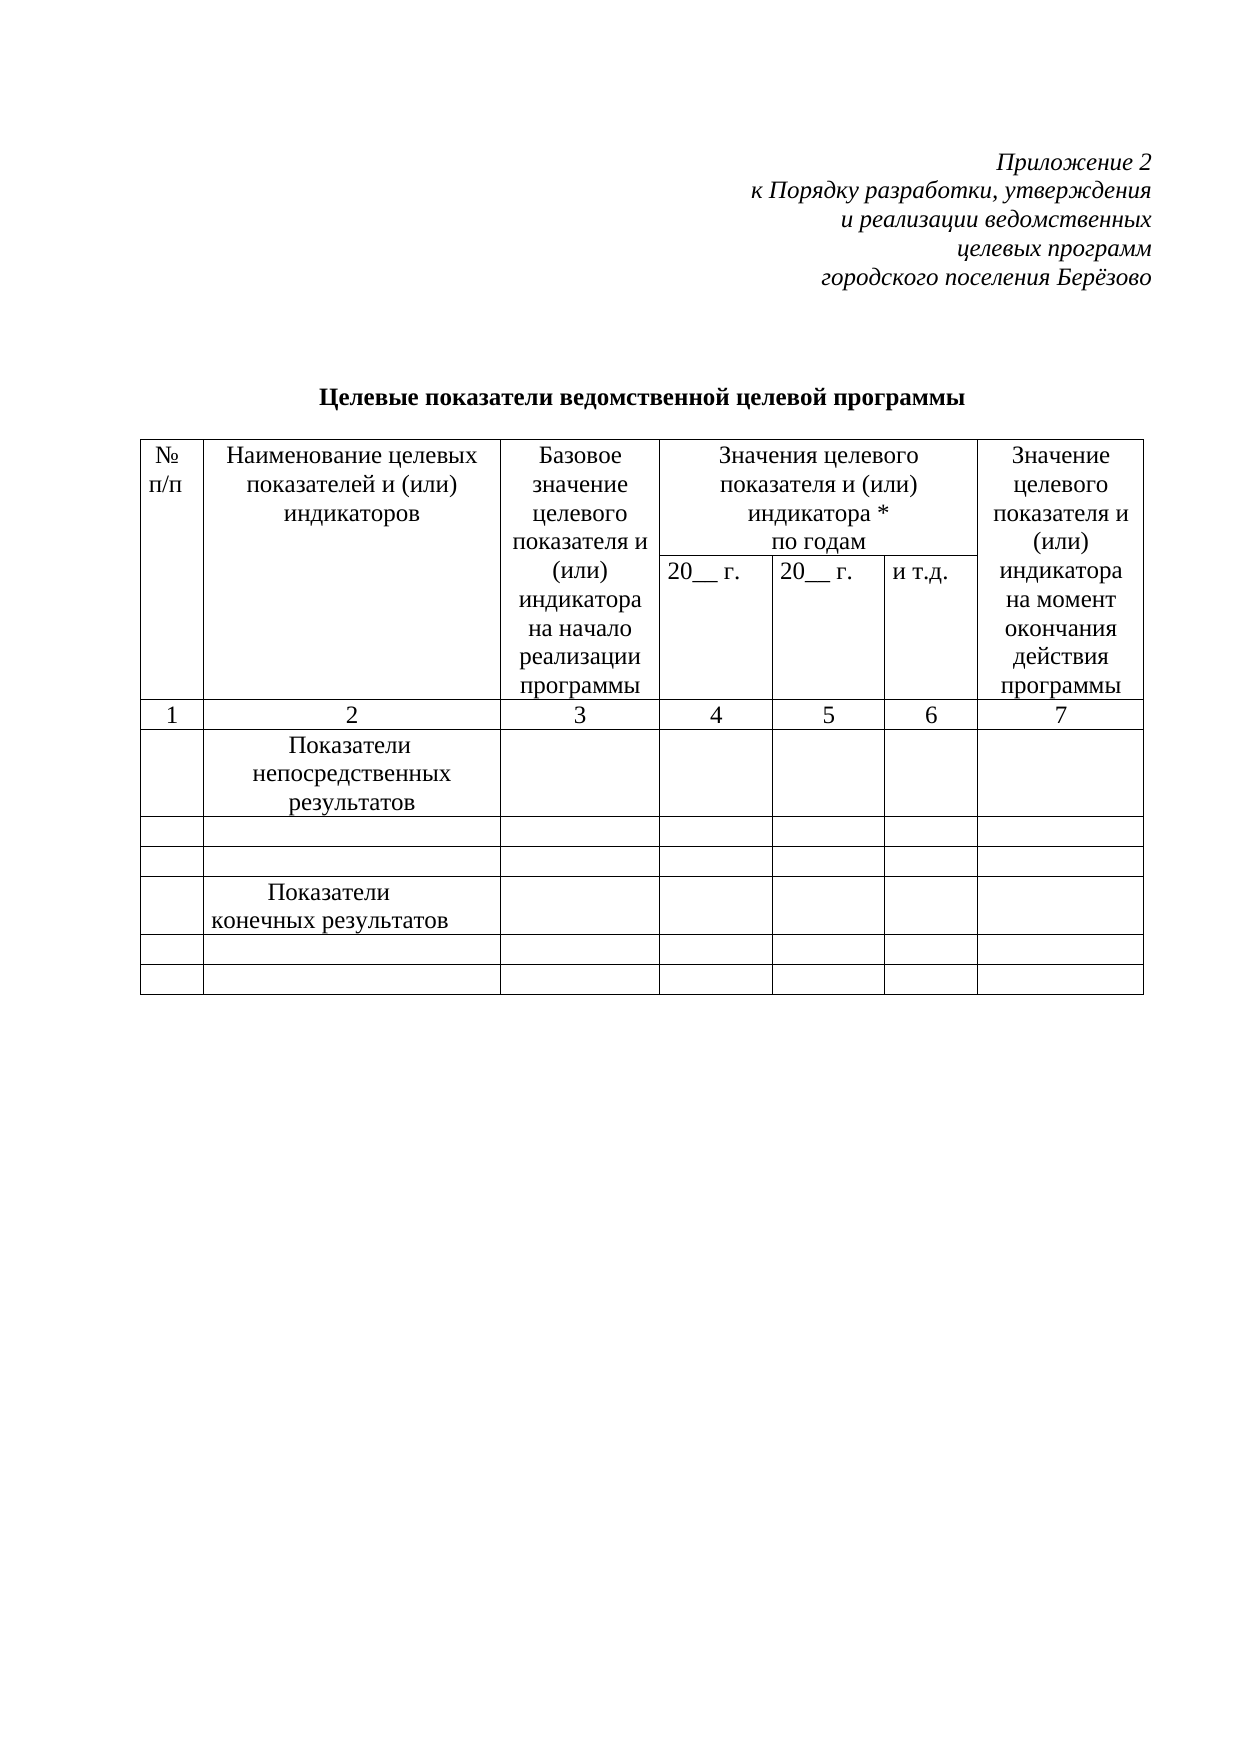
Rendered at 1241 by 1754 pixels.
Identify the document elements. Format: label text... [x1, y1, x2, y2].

table_cell 4 [660, 700, 772, 729]
table_cell [501, 847, 659, 876]
table_cell [773, 730, 884, 816]
table_cell 2 [204, 700, 500, 729]
table_cell [141, 817, 203, 846]
table_cell [978, 730, 1143, 816]
table_cell Показатели конечных результатов [204, 877, 500, 934]
text городского поселения Берёзово [133, 262, 1152, 291]
text целевых программ [133, 233, 1152, 262]
table_cell [660, 877, 772, 934]
table_cell 6 [885, 700, 977, 729]
table_cell [501, 965, 659, 994]
table_cell [204, 965, 500, 994]
table_cell [978, 877, 1143, 934]
table_cell [885, 817, 977, 846]
table_cell [141, 877, 203, 934]
table_cell [141, 847, 203, 876]
table_cell 5 [773, 700, 884, 729]
table_header Наименование целевых показателей и (или) индикаторов [204, 440, 500, 699]
table_cell [978, 817, 1143, 846]
table_cell и т.д. [885, 556, 977, 699]
table_cell 3 [501, 700, 659, 729]
table_cell [660, 935, 772, 964]
table_cell [773, 877, 884, 934]
table_cell [501, 935, 659, 964]
table_cell [885, 877, 977, 934]
table_cell 20__ г. [660, 556, 772, 699]
table_cell [141, 730, 203, 816]
table_cell [773, 847, 884, 876]
table_cell [204, 817, 500, 846]
table_cell [978, 847, 1143, 876]
text и реализации ведомственных [133, 204, 1152, 233]
table_cell 1 [141, 700, 203, 729]
table_cell [773, 965, 884, 994]
table_cell [501, 877, 659, 934]
table_cell [773, 817, 884, 846]
table_cell [141, 965, 203, 994]
table_cell [501, 730, 659, 816]
title Целевые показатели ведомственной целевой программы [133, 382, 1152, 410]
table_cell [501, 817, 659, 846]
table_cell [773, 935, 884, 964]
table_cell [978, 935, 1143, 964]
table_cell [660, 965, 772, 994]
table_header Значения целевого показателя и (или) индикатора * по годам [660, 440, 977, 555]
table_cell Показатели непосредственных результатов [204, 730, 500, 816]
table_header № п/п [141, 440, 203, 699]
table_header Значение целевого показателя и (или) индикатора на момент окончания действия программы [978, 440, 1143, 699]
table_cell [885, 965, 977, 994]
table_cell [204, 847, 500, 876]
table_cell [141, 935, 203, 964]
table_cell [660, 817, 772, 846]
table_cell [660, 730, 772, 816]
table_cell [978, 965, 1143, 994]
text Приложение 2 [133, 147, 1152, 176]
table_cell [885, 935, 977, 964]
table_cell [885, 730, 977, 816]
table_cell [885, 847, 977, 876]
table_cell 20__ г. [773, 556, 884, 699]
table_cell [660, 847, 772, 876]
text к Порядку разработки, утверждения [133, 176, 1152, 204]
table_header Базовое значение целевого показателя и (или) индикатора на начало реализации программы [501, 440, 659, 699]
table_cell [204, 935, 500, 964]
table_cell 7 [978, 700, 1143, 729]
